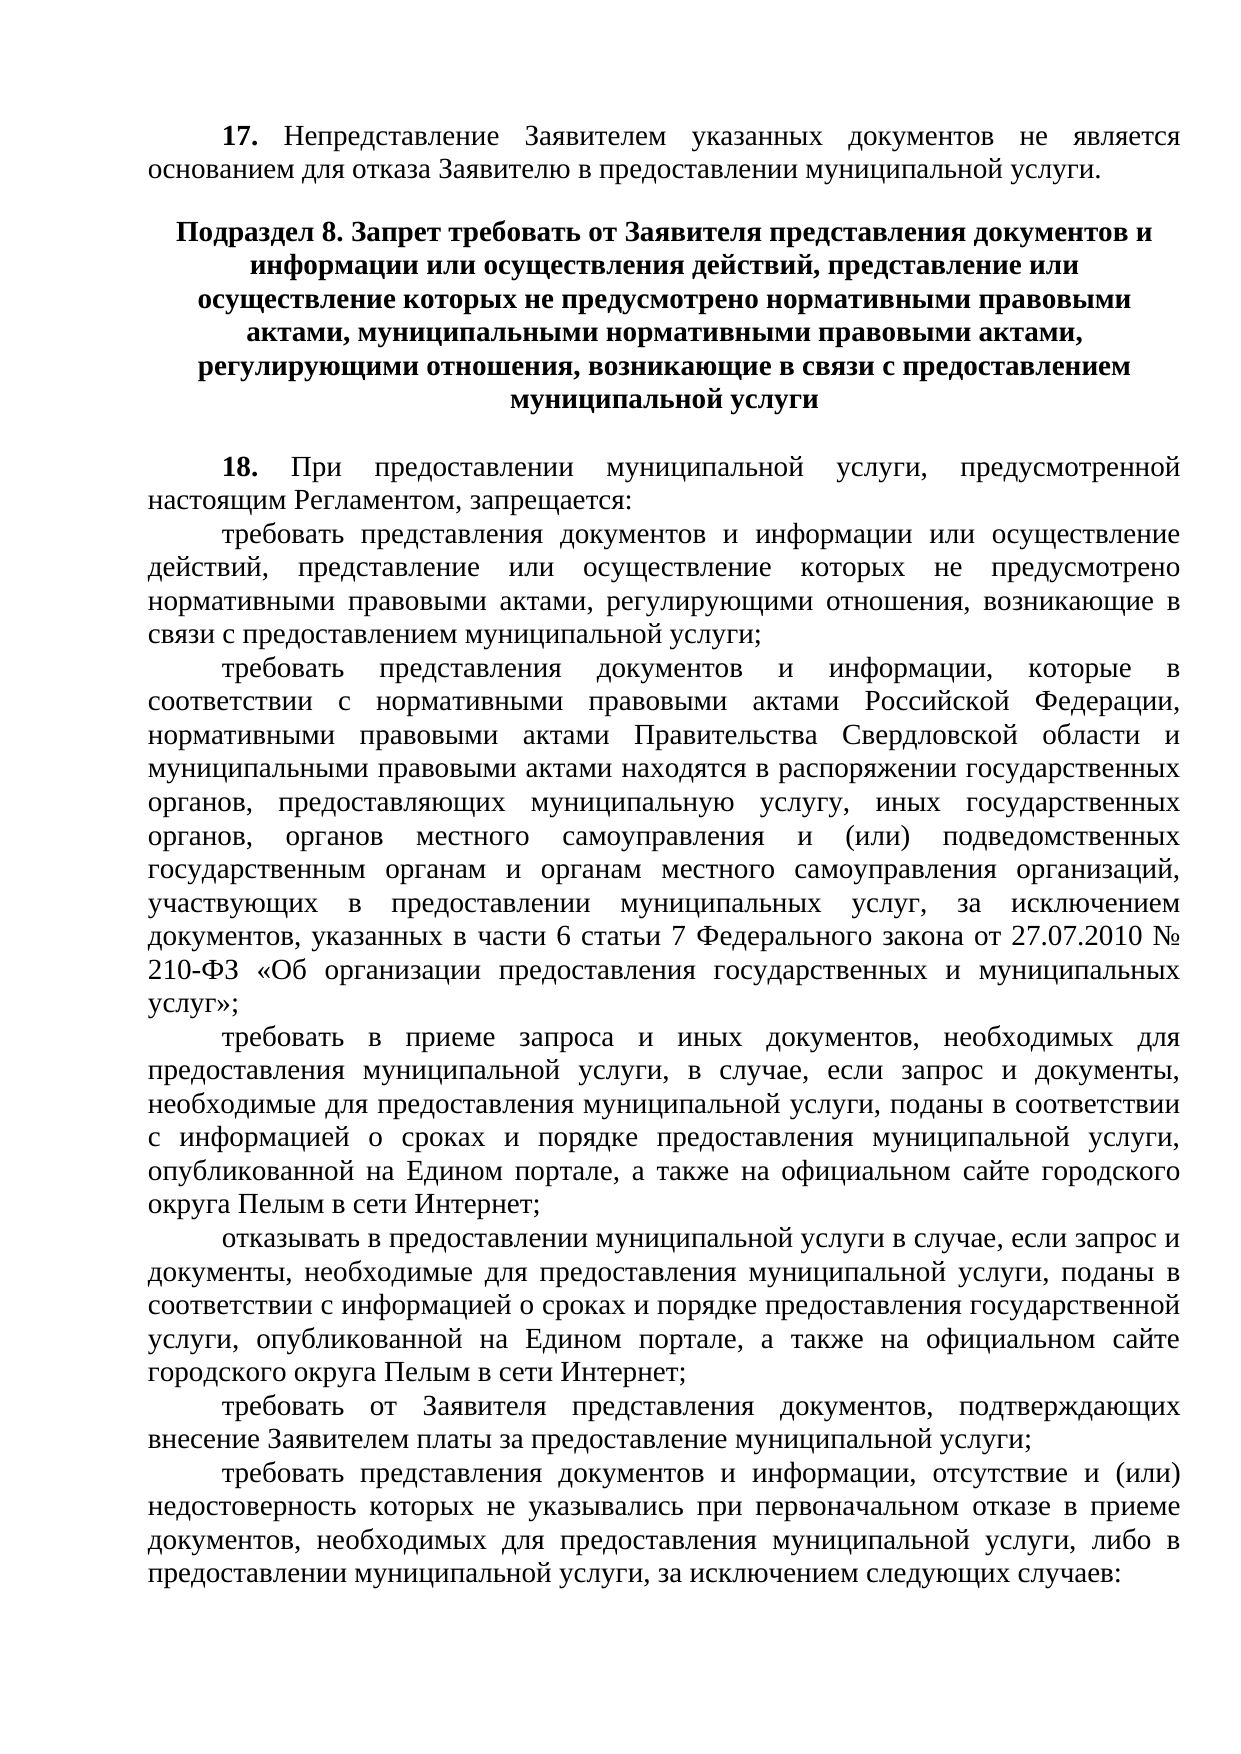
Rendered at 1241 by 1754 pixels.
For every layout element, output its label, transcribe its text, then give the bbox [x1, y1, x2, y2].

text требовать в приеме запроса и иных документов, необходимых для предоставления муниципальной услуги, в случае, если запрос и документы, необходимые для предоставления муниципальной услуги, поданы в соответствии с информацией о сроках и порядке предоставления муниципальной услуги, опубликованной на Едином портале, а также на официальном сайте городского округа Пелым в сети Интернет; [148, 1019, 1181, 1220]
text 18. При предоставлении муниципальной услуги, предусмотренной настоящим Регламентом, запрещается: [148, 449, 1181, 516]
title Подраздел 8. Запрет требовать от Заявителя представления документов и информации или осуществления действий, представление или осуществление которых не предусмотрено нормативными правовыми актами, муниципальными нормативными правовыми актами, регулирующими отношения, возникающие в связи с предоставлением муниципальной услуги [148, 214, 1181, 415]
text 17. Непредставление Заявителем указанных документов не является основанием для отказа Заявителю в предоставлении муниципальной услуги. [148, 118, 1181, 185]
text требовать представления документов и информации, которые в соответствии с нормативными правовыми актами Российской Федерации, нормативными правовыми актами Правительства Свердловской области и муниципальными правовыми актами находятся в распоряжении государственных органов, предоставляющих муниципальную услугу, иных государственных органов, органов местного самоуправления и (или) подведомственных государственным органам и органам местного самоуправления организаций, участвующих в предоставлении муниципальных услуг, за исключением документов, указанных в части 6 статьи 7 Федерального закона от 27.07.2010 № 210-ФЗ «Об организации предоставления государственных и муниципальных услуг»; [148, 650, 1181, 1019]
text требовать представления документов и информации или осуществление действий, представление или осуществление которых не предусмотрено нормативными правовыми актами, регулирующими отношения, возникающие в связи с предоставлением муниципальной услуги; [148, 516, 1181, 650]
text отказывать в предоставлении муниципальной услуги в случае, если запрос и документы, необходимые для предоставления муниципальной услуги, поданы в соответствии с информацией о сроках и порядке предоставления государственной услуги, опубликованной на Едином портале, а также на официальном сайте городского округа Пелым в сети Интернет; [148, 1220, 1181, 1388]
text требовать представления документов и информации, отсутствие и (или) недостоверность которых не указывались при первоначальном отказе в приеме документов, необходимых для предоставления муниципальной услуги, либо в предоставлении муниципальной услуги, за исключением следующих случаев: [148, 1455, 1181, 1589]
text требовать от Заявителя представления документов, подтверждающих внесение Заявителем платы за предоставление муниципальной услуги; [148, 1388, 1181, 1455]
